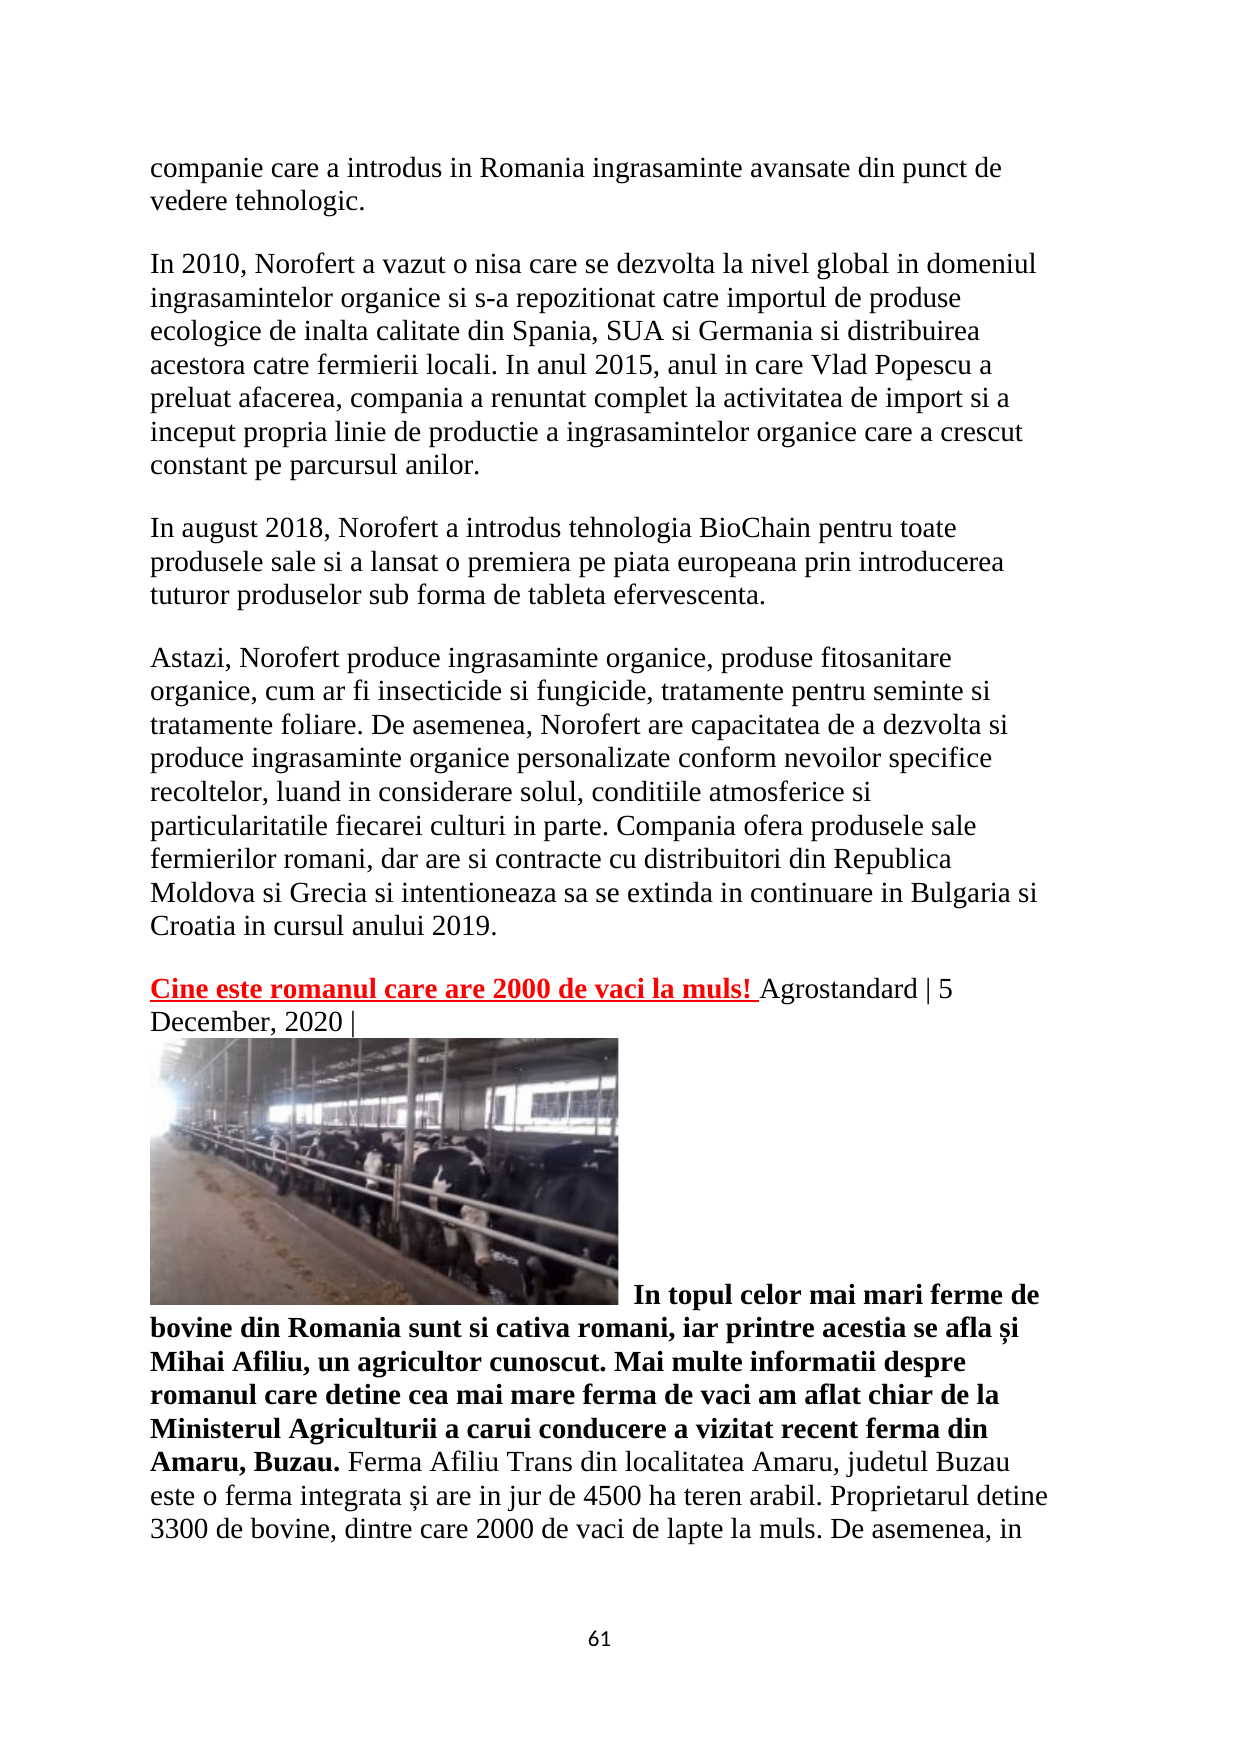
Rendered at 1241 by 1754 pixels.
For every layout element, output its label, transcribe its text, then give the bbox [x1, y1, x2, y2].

text Astazi, Norofert produce ingrasaminte organice, produse fitosanitare organice, cum ar fi insecticide si fungicide, tratamente pentru seminte si tratamente foliare. De asemenea, Norofert are capacitatea de a dezvolta si produce ingrasaminte organice personalizate conform nevoilor specifice recoltelor, luand in considerare solul, conditiile atmosferice si particularitatile fiecarei culturi in parte. Compania ofera produsele sale fermierilor romani, dar are si contracte cu distribuitori din Republica Moldova si Grecia si intentioneaza sa se extinda in continuare in Bulgaria si Croatia in cursul anului 2019. [150, 640, 1048, 942]
text In august 2018, Norofert a introdus tehnologia BioChain pentru toate produsele sale si a lansat o premiera pe piata europeana prin introducerea tuturor produselor sub forma de tableta efervescenta. [150, 510, 1048, 611]
text In 2010, Norofert a vazut o nisa care se dezvolta la nivel global in domeniul ingrasamintelor organice si s-a repozitionat catre importul de produse ecologice de inalta calitate din Spania, SUA si Germania si distribuirea acestora catre fermierii locali. In anul 2015, anul in care Vlad Popescu a preluat afacerea, compania a renuntat complet la activitatea de import si a inceput propria linie de productie a ingrasamintelor organice care a crescut constant pe parcursul anilor. [150, 246, 1048, 481]
picture [150, 1038, 619, 1305]
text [150, 971, 1048, 1545]
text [150, 150, 1048, 217]
